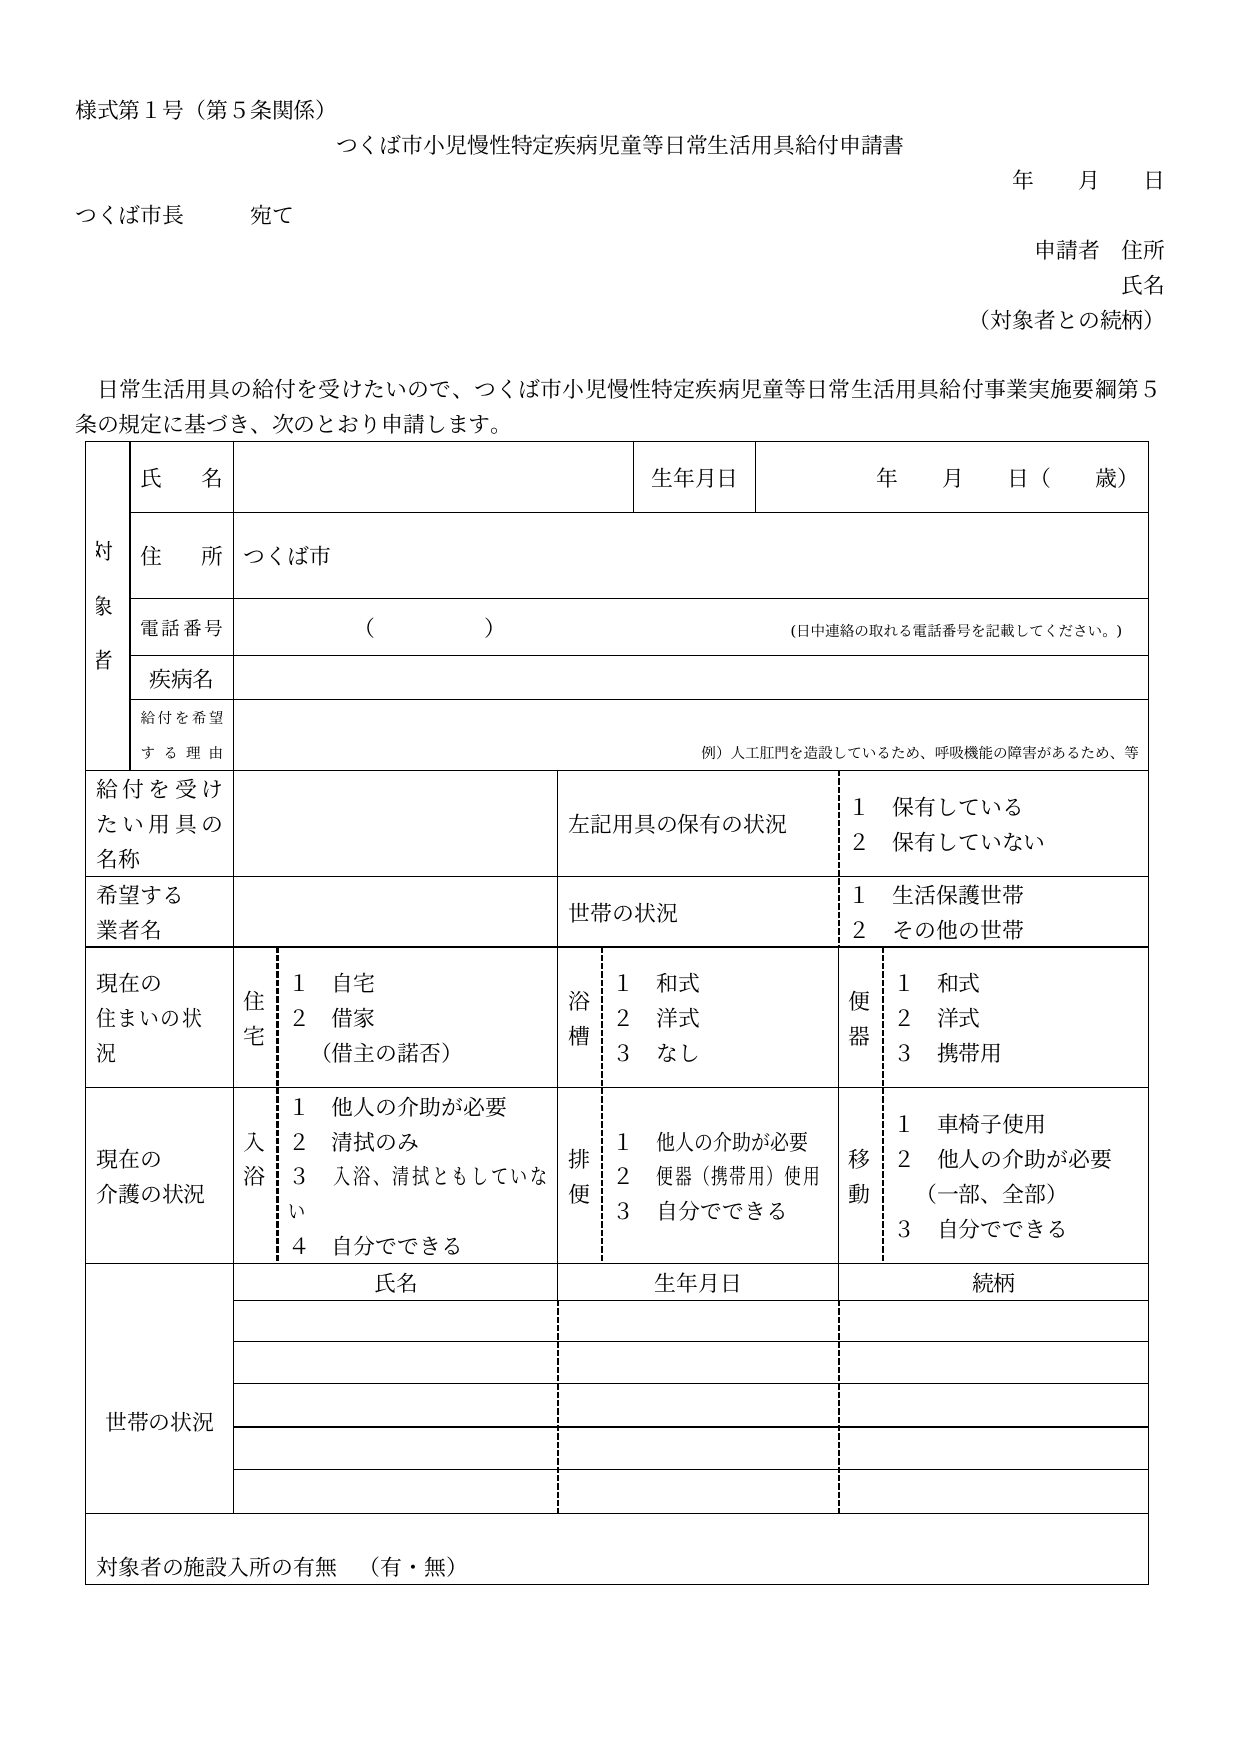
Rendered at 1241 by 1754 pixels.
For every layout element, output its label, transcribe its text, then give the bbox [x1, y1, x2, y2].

table_header [234, 442, 633, 512]
table_cell 世帯の状況 [558, 877, 838, 946]
text つくば市小児慢性特定疾病児童等日常生活用具給付申請書 [75, 127, 1165, 162]
table_cell [234, 1342, 558, 1383]
table_cell 左記用具の保有の状況 [558, 771, 838, 876]
table_cell [839, 1342, 1148, 1383]
table_cell １ 自宅 ２ 借家 （借主の諾否） [278, 948, 557, 1087]
table_cell 世帯の状況 [86, 1264, 233, 1513]
table_cell [234, 1384, 558, 1426]
text 日常生活用具の給付を受けたいので、つくば市小児慢性特定疾病児童等日常生活用具給付事業実施要綱第５条の規定に基づき、次のとおり申請します。 [75, 371, 1165, 441]
table_cell [839, 1428, 1148, 1469]
table_cell １ 和式 ２ 洋式 ３ 携帯用 [883, 948, 1148, 1087]
text 年 月 日 [75, 162, 1165, 196]
table_cell 現在の 住まいの状況 [86, 948, 233, 1087]
table_cell [558, 1384, 838, 1426]
table_cell 現在の 介護の状況 [86, 1088, 233, 1263]
table_cell 給付を受けたい用具の名称 [86, 771, 233, 876]
table_cell 対象者の施設入所の有無 （有・無） [86, 1514, 1148, 1584]
table_cell 給付を希望する理由 [131, 700, 233, 770]
table_cell 浴槽 [558, 948, 602, 1087]
text 氏名 [75, 266, 1165, 301]
table_cell 住所 [131, 513, 233, 598]
table_cell 電話番号 [131, 599, 233, 655]
text 申請者 住所 [75, 231, 1165, 266]
table_cell [234, 1428, 558, 1469]
table_header 年 月 日（ 歳） [756, 442, 1148, 512]
table_cell 希望する 業者名 [86, 877, 233, 946]
table_cell １ 他人の介助が必要 ２ 清拭のみ ３ 入浴、清拭ともしていない ４ 自分でできる [278, 1088, 557, 1263]
table_cell 移動 [839, 1088, 883, 1263]
table_cell １ 和式 ２ 洋式 ３ なし [602, 948, 838, 1087]
table_cell [839, 1384, 1148, 1426]
text 様式第１号（第５条関係） [75, 92, 1165, 127]
table_cell [234, 1470, 558, 1513]
table_header 生年月日 [634, 442, 755, 512]
table_cell [839, 1470, 1148, 1513]
table_cell 生年月日 [558, 1264, 838, 1300]
table_cell [839, 1301, 1148, 1341]
table_cell [558, 1301, 838, 1341]
table_cell １ 生活保護世帯 ２ その他の世帯 [839, 877, 1148, 946]
table_cell 疾病名 [131, 656, 233, 699]
table_cell 便器 [839, 948, 883, 1087]
table_header 氏名 [131, 442, 233, 512]
table_cell １ 車椅子使用 ２ 他人の介助が必要 （一部、全部） ３ 自分でできる [883, 1088, 1148, 1263]
table_cell [234, 1301, 558, 1341]
table_cell [558, 1470, 838, 1513]
table_cell 続柄 [839, 1264, 1148, 1300]
table_cell 例）人工肛門を造設しているため、呼吸機能の障害があるため、等 [234, 700, 1148, 770]
table_cell [234, 877, 557, 946]
table_cell [234, 771, 557, 876]
table_cell [558, 1428, 838, 1469]
table_cell つくば市 [234, 513, 1148, 598]
table_header 対象者 [86, 442, 129, 770]
table_cell 排便 [558, 1088, 602, 1263]
table_cell （ ） (日中連絡の取れる電話番号を記載してください。) [234, 599, 1148, 655]
text つくば市長 宛て [75, 196, 1165, 231]
table_cell １ 他人の介助が必要 ２ 便器（携帯用）使用 ３ 自分でできる [602, 1088, 838, 1263]
table_cell [558, 1342, 838, 1383]
table_cell 氏名 [234, 1264, 557, 1300]
table_cell １ 保有している ２ 保有していない [839, 771, 1148, 876]
table_cell 入浴 [234, 1088, 277, 1263]
table_cell [234, 656, 1148, 699]
table_cell 住宅 [234, 948, 277, 1087]
text （対象者との続柄） [75, 301, 1165, 336]
